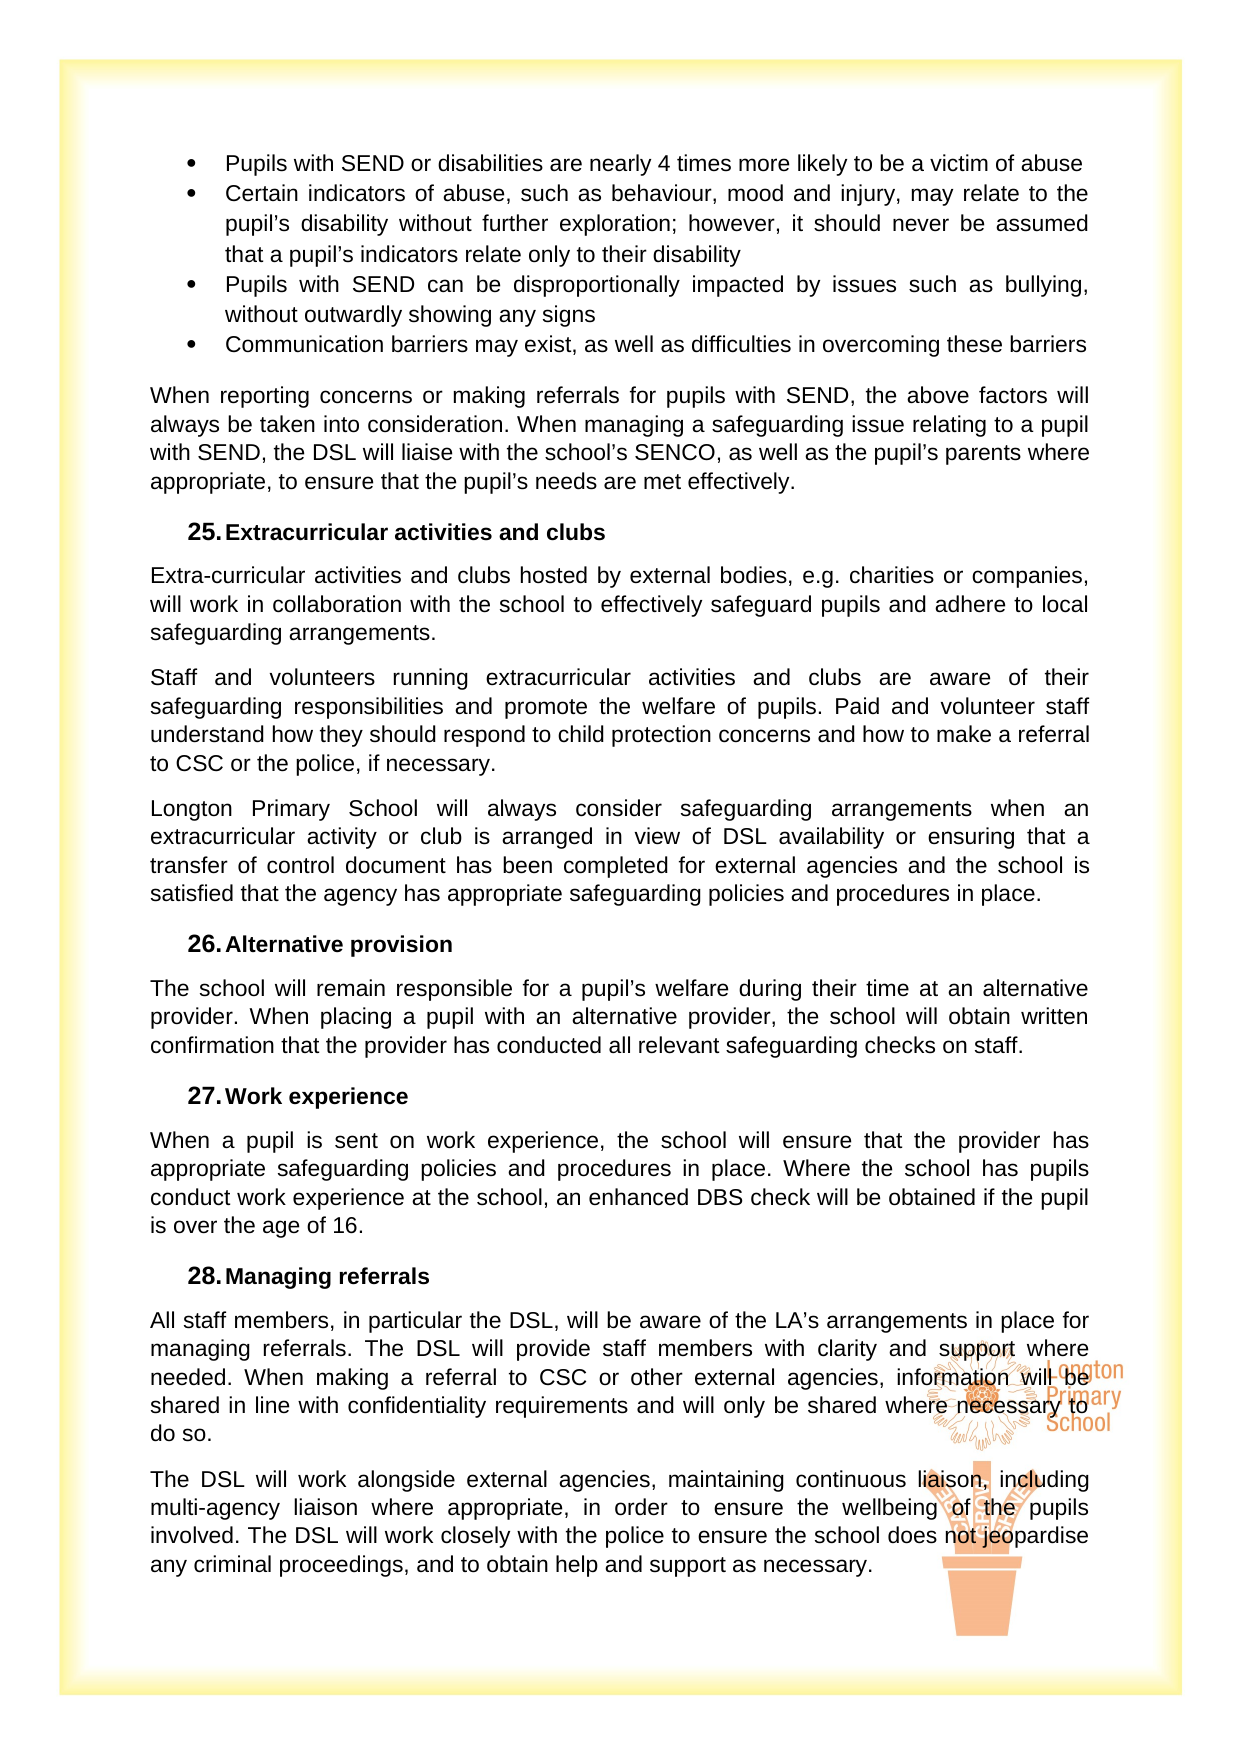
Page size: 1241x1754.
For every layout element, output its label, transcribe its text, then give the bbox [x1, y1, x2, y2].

list Communication barriers may exist, as well as difficulties in overcoming these barriers [187, 331, 1090, 358]
picture [0, 0, 1241, 1754]
text The school will remain responsible for a pupil’s welfare during their time at an alternative provider. When placing a pupil with an alternative provider, the school will obtain written confirmation that the provider has conducted all relevant safeguarding checks on staff. [150, 975, 1090, 1058]
text Extra-curricular activities and clubs hosted by external bodies, e.g. charities or companies, will work in collaboration with the school to effectively safeguard pupils and adhere to local safeguarding arrangements. [150, 562, 1090, 646]
subtitle Alternative provision [187, 929, 1090, 958]
text When reporting concerns or making referrals for pupils with SEND, the above factors will always be taken into consideration. When managing a safeguarding issue relating to a pupil with SEND, the DSL will liaise with the school’s SENCO, as well as the pupil’s parents where appropriate, to ensure that the pupil’s needs are met effectively. [150, 382, 1090, 494]
subtitle Work experience [187, 1081, 1090, 1110]
text The DSL will work alongside external agencies, maintaining continuous liaison, including multi-agency liaison where appropriate, in order to ensure the wellbeing of the pupils involved. The DSL will work closely with the police to ensure the school does not jeopardise any criminal proceedings, and to obtain help and support as necessary. [150, 1466, 1090, 1577]
list Pupils with SEND can be disproportionally impacted by issues such as bullying, without outwardly showing any signs [187, 271, 1090, 327]
subtitle Extracurricular activities and clubs [187, 517, 1090, 546]
list Pupils with SEND or disabilities are nearly 4 times more likely to be a victim of abuse [187, 150, 1090, 176]
text Staff and volunteers running extracurricular activities and clubs are aware of their safeguarding responsibilities and promote the welfare of pupils. Paid and volunteer staff understand how they should respond to child protection concerns and how to make a referral to CSC or the police, if necessary. [150, 664, 1090, 776]
text All staff members, in particular the DSL, will be aware of the LA’s arrangements in place for managing referrals. The DSL will provide staff members with clarity and support where needed. When making a referral to CSC or other external agencies, information will be shared in line with confidentiality requirements and will only be shared where necessary to do so. [150, 1307, 1090, 1447]
subtitle Managing referrals [187, 1261, 1090, 1290]
text When a pupil is sent on work experience, the school will ensure that the provider has appropriate safeguarding policies and procedures in place. Where the school has pupils conduct work experience at the school, an enhanced DBS check will be obtained if the pupil is over the age of 16. [150, 1127, 1090, 1238]
text Longton Primary School will always consider safeguarding arrangements when an extracurricular activity or club is arranged in view of DSL availability or ensuring that a transfer of control document has been completed for external agencies and the school is satisfied that the agency has appropriate safeguarding policies and procedures in place. [150, 795, 1090, 906]
list Certain indicators of abuse, such as behaviour, mood and injury, may relate to the pupil’s disability without further exploration; however, it should never be assumed that a pupil’s indicators relate only to their disability [187, 180, 1090, 267]
